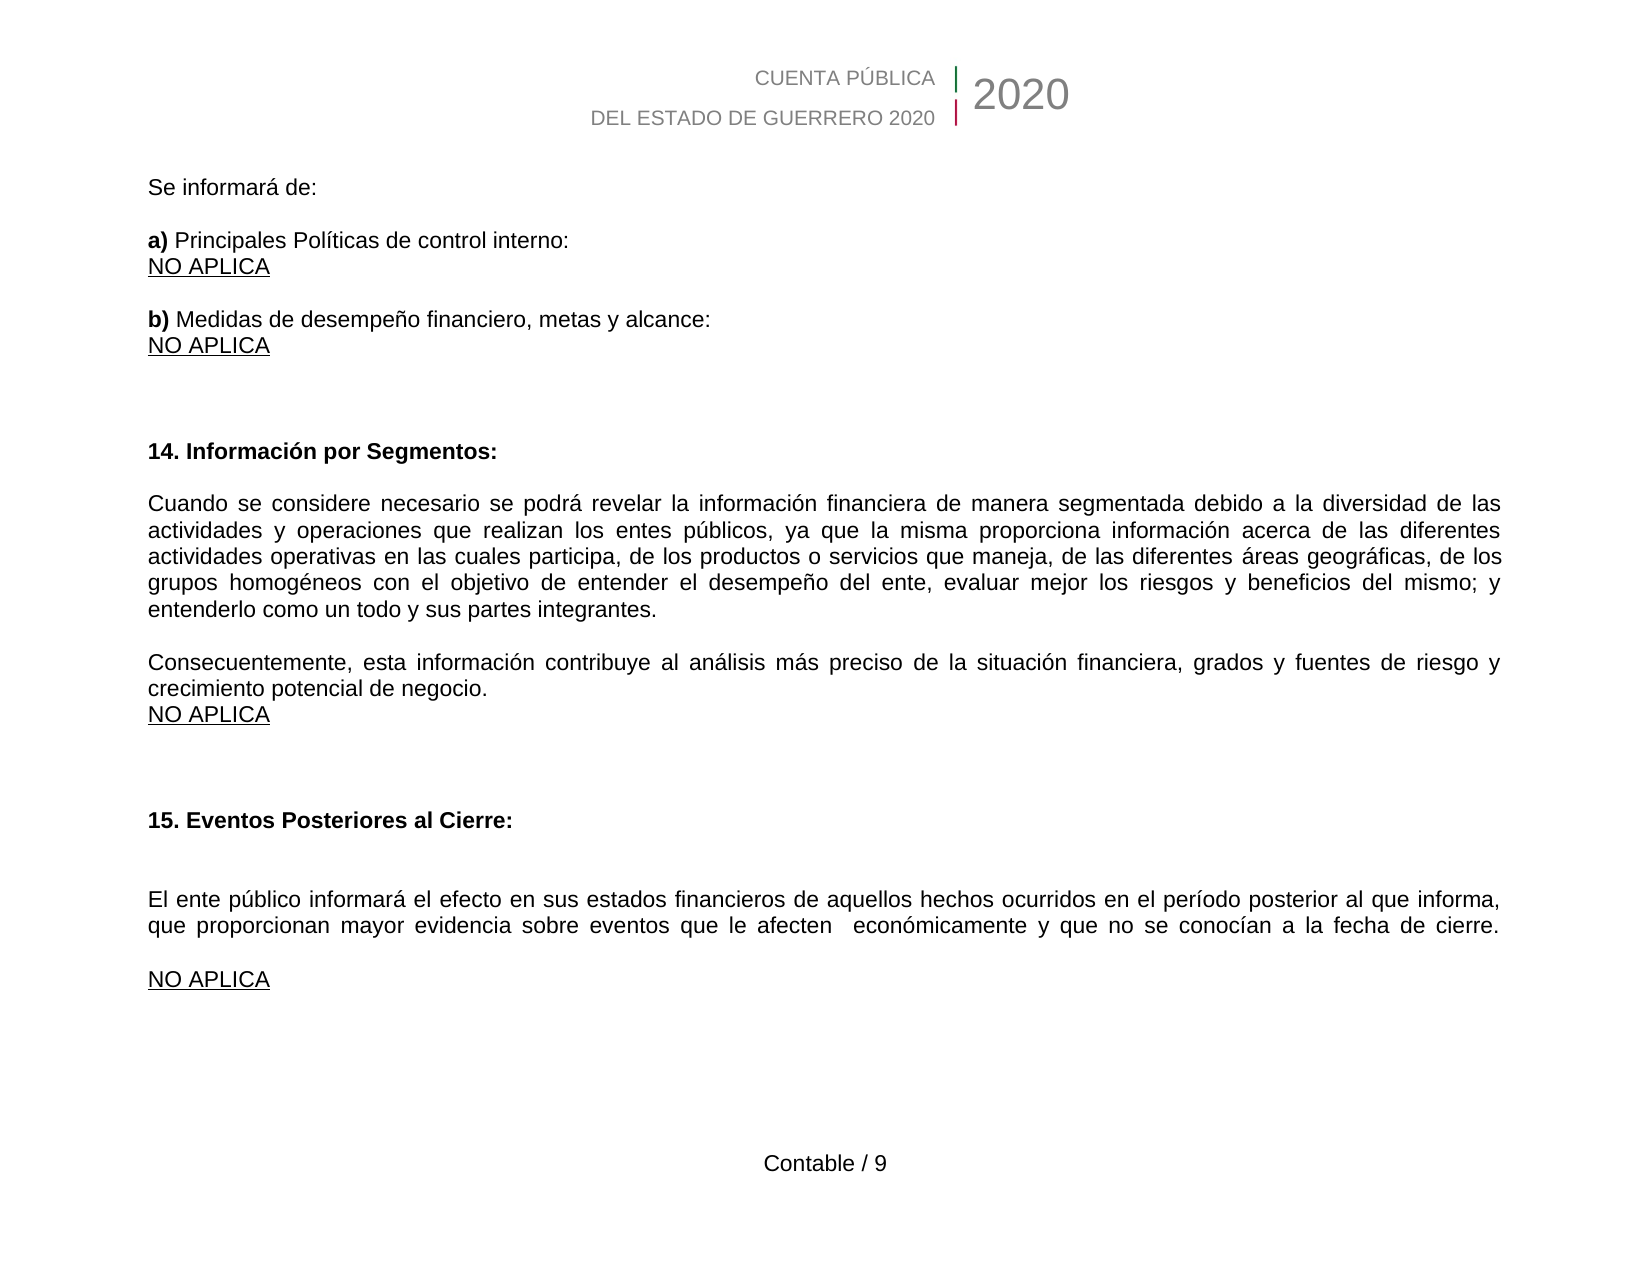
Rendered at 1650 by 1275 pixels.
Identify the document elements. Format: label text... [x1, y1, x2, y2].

text b) Medidas de desempeño financiero, metas y alcance: [148, 306, 1502, 332]
text 14. Información por Segmentos: [148, 438, 1502, 464]
picture [950, 57, 967, 129]
text NO APLICA [148, 253, 1502, 279]
text NO APLICA [148, 332, 1502, 358]
text 15. Eventos Posteriores al Cierre: [148, 807, 1502, 833]
text NO APLICA [148, 701, 1502, 727]
text Consecuentemente, esta información contribuye al análisis más preciso de la situación financiera, grados y fuentes de riesgo y crecimiento potencial de negocio. [148, 648, 1502, 701]
text Cuando se considere necesario se podrá revelar la información financiera de manera segmentada debido a la diversidad de las actividades y operaciones que realizan los entes públicos, ya que la misma proporciona información acerca de las diferentes actividades operativas en las cuales participa, de los productos o servicios que maneja, de las diferentes áreas geográficas, de los grupos homogéneos con el objetivo de entender el desempeño del ente, evaluar mejor los riesgos y beneficios del mismo; y entenderlo como un todo y sus partes integrantes. [148, 490, 1502, 622]
text Se informará de: [148, 174, 1502, 200]
text a) Principales Políticas de control interno: [148, 227, 1502, 253]
text NO APLICA [148, 966, 1502, 993]
text El ente público informará el efecto en sus estados financieros de aquellos hechos ocurridos en el período posterior al que informa, que proporcionan mayor evidencia sobre eventos que le afecten económicamente y que no se conocían a la fecha de cierre. [148, 886, 1502, 966]
